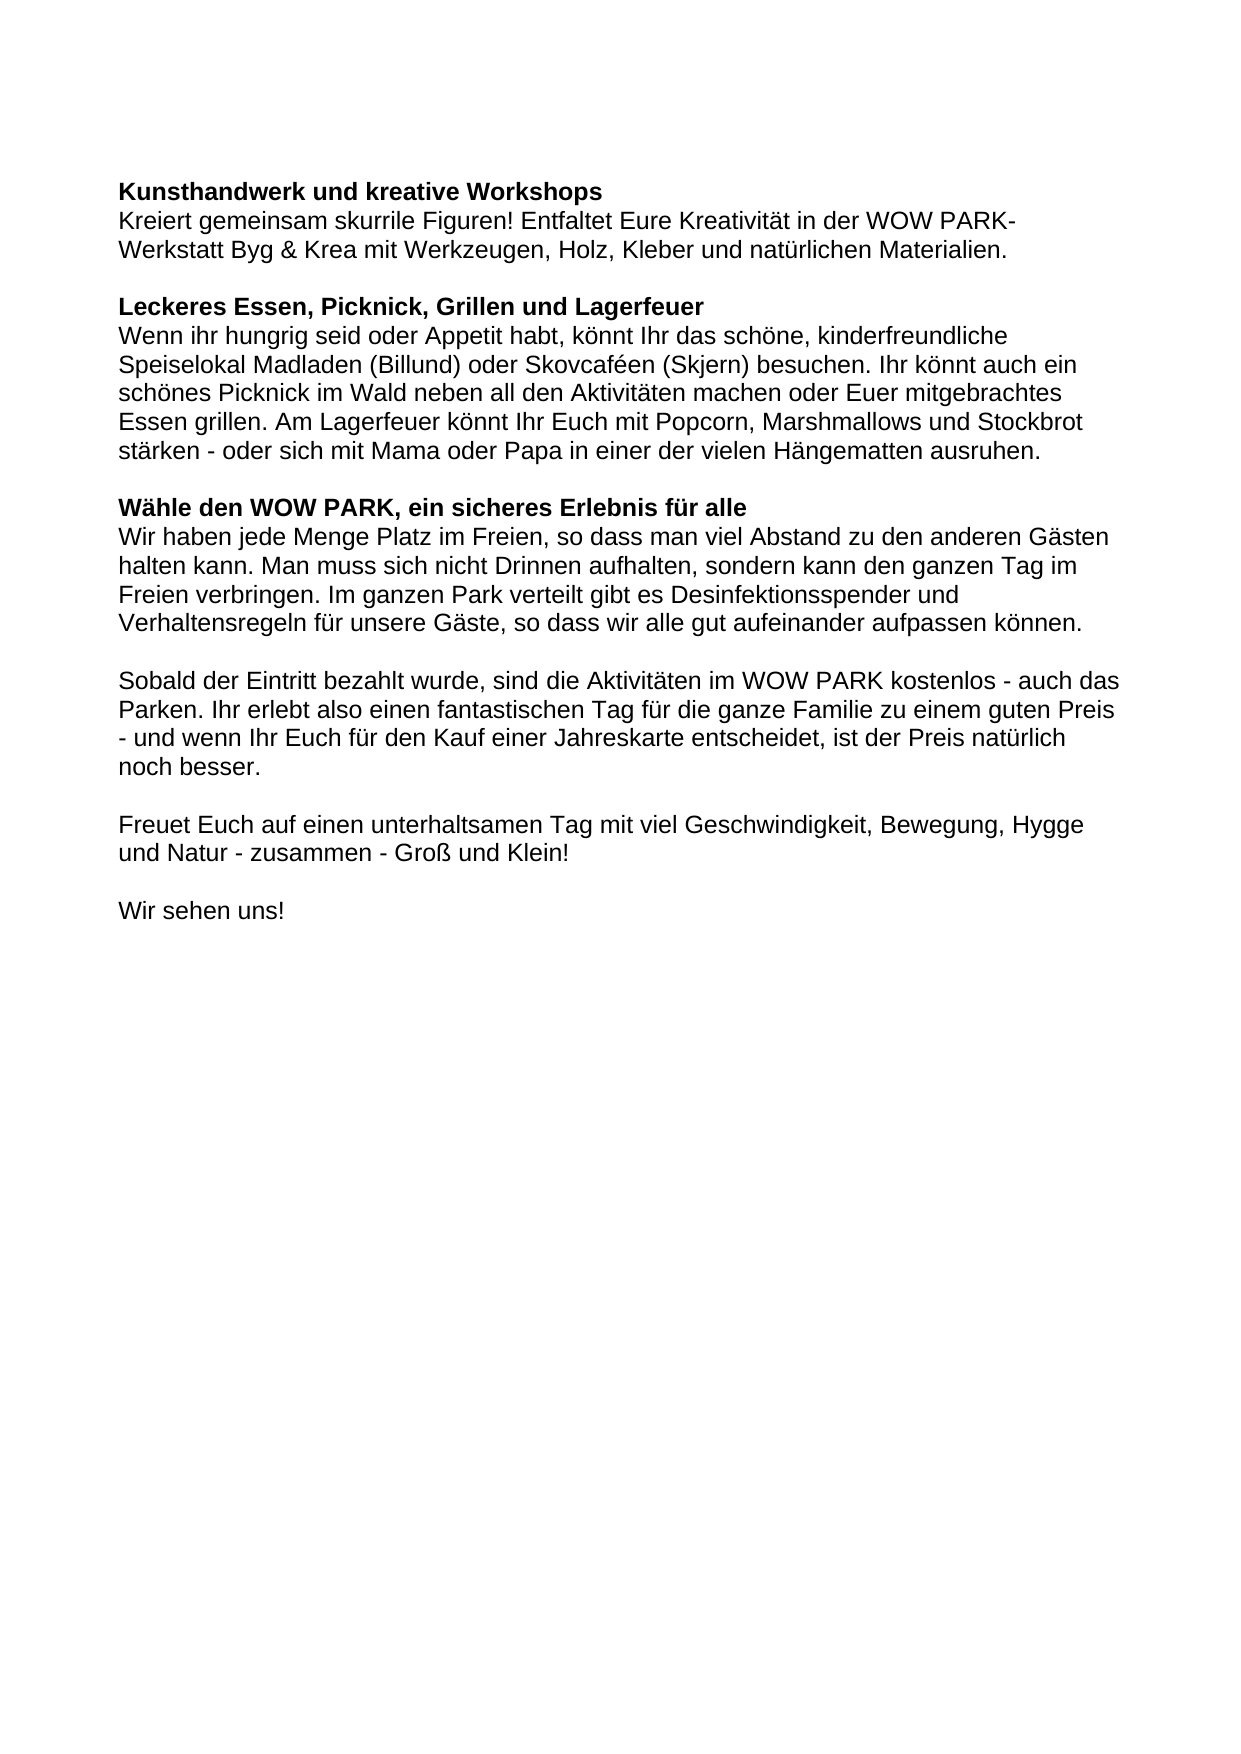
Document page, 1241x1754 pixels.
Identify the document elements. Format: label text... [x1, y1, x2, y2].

text Freuet Euch auf einen unterhaltsamen Tag mit viel Geschwindigkeit, Bewegung, Hygge und Natur - zusammen - Groß und Klein! [118, 810, 1122, 867]
text Wir haben jede Menge Platz im Freien, so dass man viel Abstand zu den anderen Gästen halten kann. Man muss sich nicht Drinnen aufhalten, sondern kann den ganzen Tag im Freien verbringen. Im ganzen Park verteilt gibt es Desinfektionsspender und Verhaltensregeln für unsere Gäste, so dass wir alle gut aufeinander aufpassen können. [118, 522, 1122, 637]
text Wenn ihr hungrig seid oder Appetit habt, könnt Ihr das schöne, kinderfreundliche Speiselokal Madladen (Billund) oder Skovcaféen (Skjern) besuchen. Ihr könnt auch ein schönes Picknick im Wald neben all den Aktivitäten machen oder Euer mitgebrachtes Essen grillen. Am Lagerfeuer könnt Ihr Euch mit Popcorn, Marshmallows und Stockbrot stärken - oder sich mit Mama oder Papa in einer der vielen Hängematten ausruhen. [118, 321, 1122, 465]
text Kreiert gemeinsam skurrile Figuren! Entfaltet Eure Kreativität in der WOW PARK-Werkstatt Byg & Krea mit Werkzeugen, Holz, Kleber und natürlichen Materialien. [118, 206, 1122, 263]
text Kunsthandwerk und kreative Workshops [118, 177, 1122, 206]
text Wir sehen uns! [118, 896, 1122, 925]
text Sobald der Eintritt bezahlt wurde, sind die Aktivitäten im WOW PARK kostenlos - auch das Parken. Ihr erlebt also einen fantastischen Tag für die ganze Familie zu einem guten Preis - und wenn Ihr Euch für den Kauf einer Jahreskarte entscheidet, ist der Preis natürlich noch besser. [118, 666, 1122, 781]
text Leckeres Essen, Picknick, Grillen und Lagerfeuer [118, 292, 1122, 321]
text Wähle den WOW PARK, ein sicheres Erlebnis für alle [118, 493, 1122, 522]
